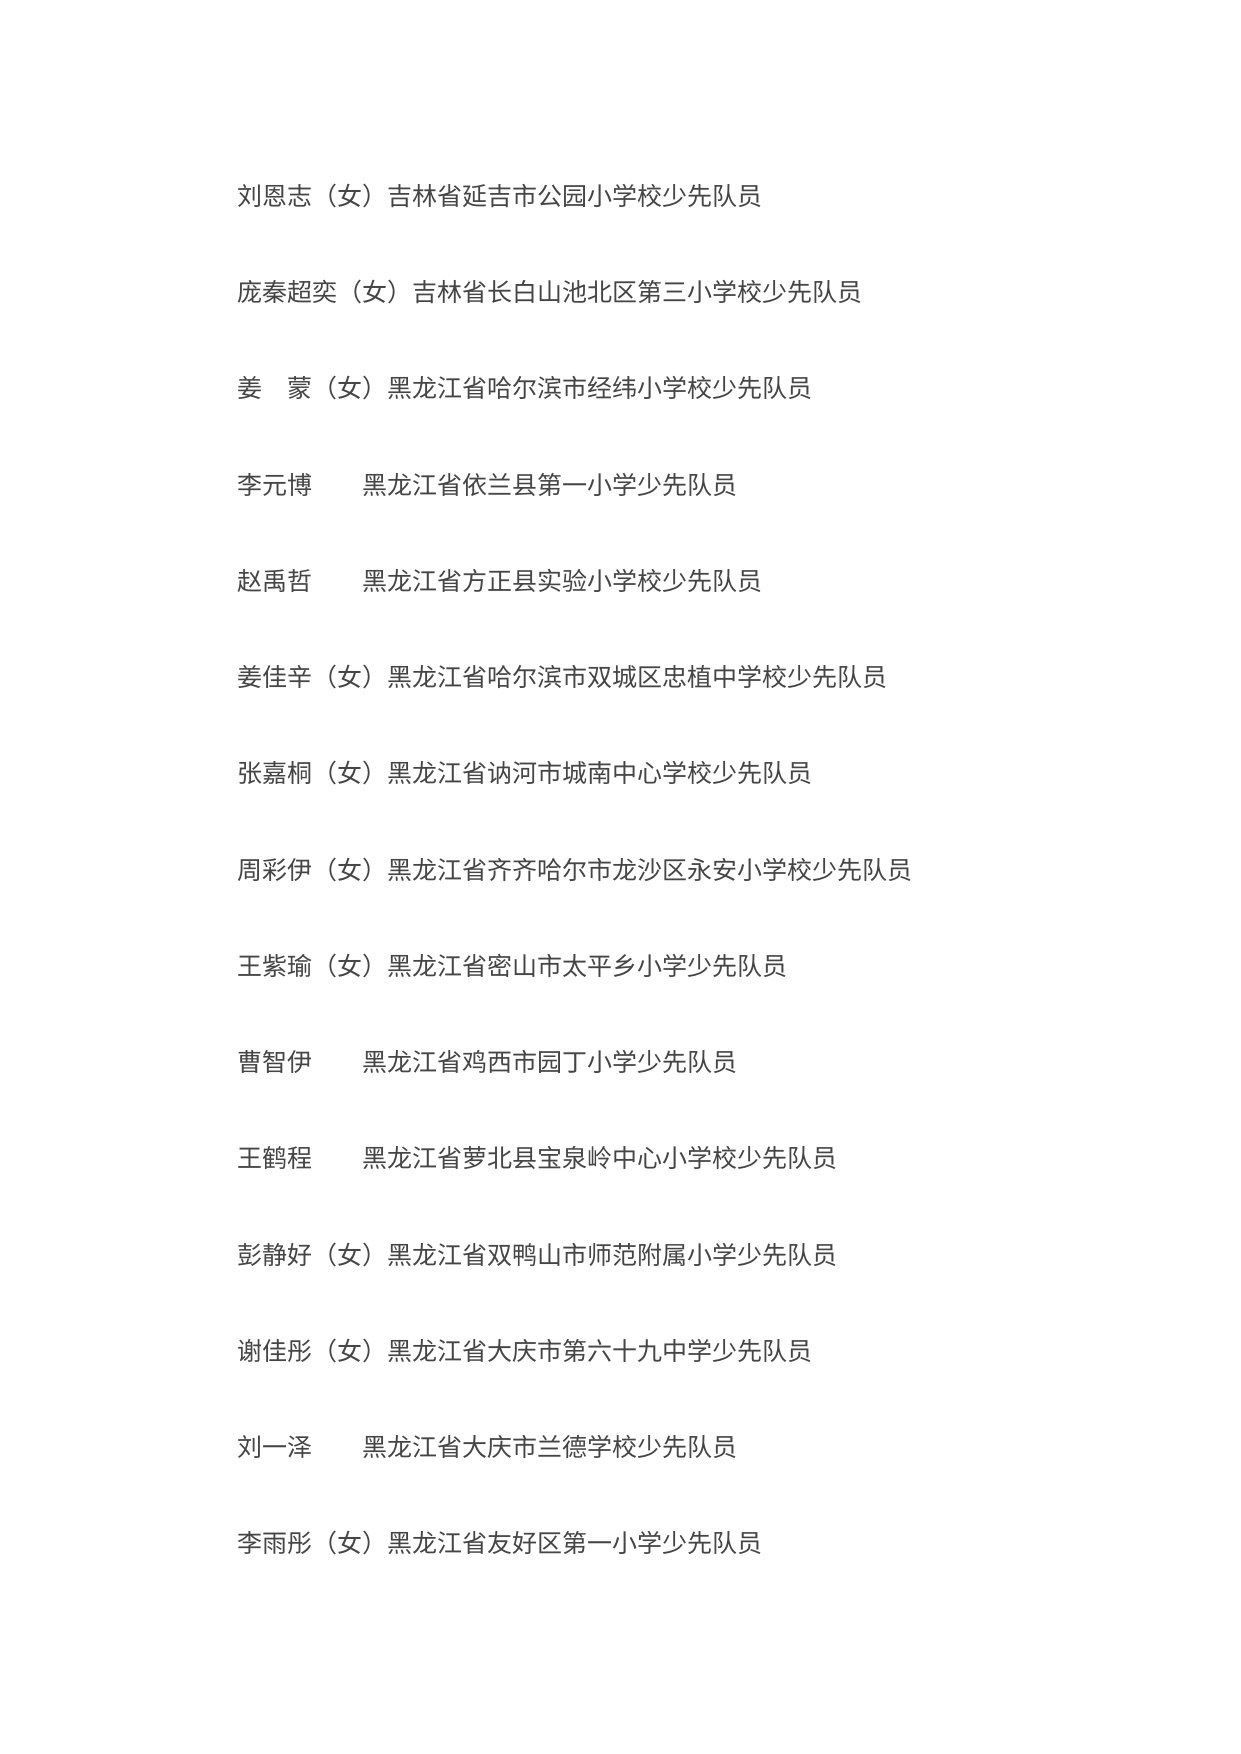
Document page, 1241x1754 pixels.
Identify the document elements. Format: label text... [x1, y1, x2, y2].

text 曹智伊 黑龙江省鸡西市园丁小学少先队员 [187, 1028, 1053, 1093]
text 赵禹哲 黑龙江省方正县实验小学校少先队员 [187, 547, 1053, 612]
text 李雨彤（女）黑龙江省友好区第一小学少先队员 [187, 1509, 1053, 1574]
text 彭静好（女）黑龙江省双鸭山市师范附属小学少先队员 [187, 1221, 1053, 1286]
text 王紫瑜（女）黑龙江省密山市太平乡小学少先队员 [187, 932, 1053, 997]
text 刘一泽 黑龙江省大庆市兰德学校少先队员 [187, 1413, 1053, 1478]
text 姜佳辛（女）黑龙江省哈尔滨市双城区忠植中学校少先队员 [187, 643, 1053, 708]
text 姜 蒙（女）黑龙江省哈尔滨市经纬小学校少先队员 [187, 354, 1053, 419]
text 庞秦超奕（女）吉林省长白山池北区第三小学校少先队员 [187, 258, 1053, 323]
text 周彩伊（女）黑龙江省齐齐哈尔市龙沙区永安小学校少先队员 [187, 836, 1053, 901]
text 刘恩志（女）吉林省延吉市公园小学校少先队员 [187, 162, 1053, 227]
text 王鹤程 黑龙江省萝北县宝泉岭中心小学校少先队员 [187, 1124, 1053, 1189]
text 李元博 黑龙江省依兰县第一小学少先队员 [187, 451, 1053, 516]
text 张嘉桐（女）黑龙江省讷河市城南中心学校少先队员 [187, 739, 1053, 804]
text 谢佳彤（女）黑龙江省大庆市第六十九中学少先队员 [187, 1317, 1053, 1382]
